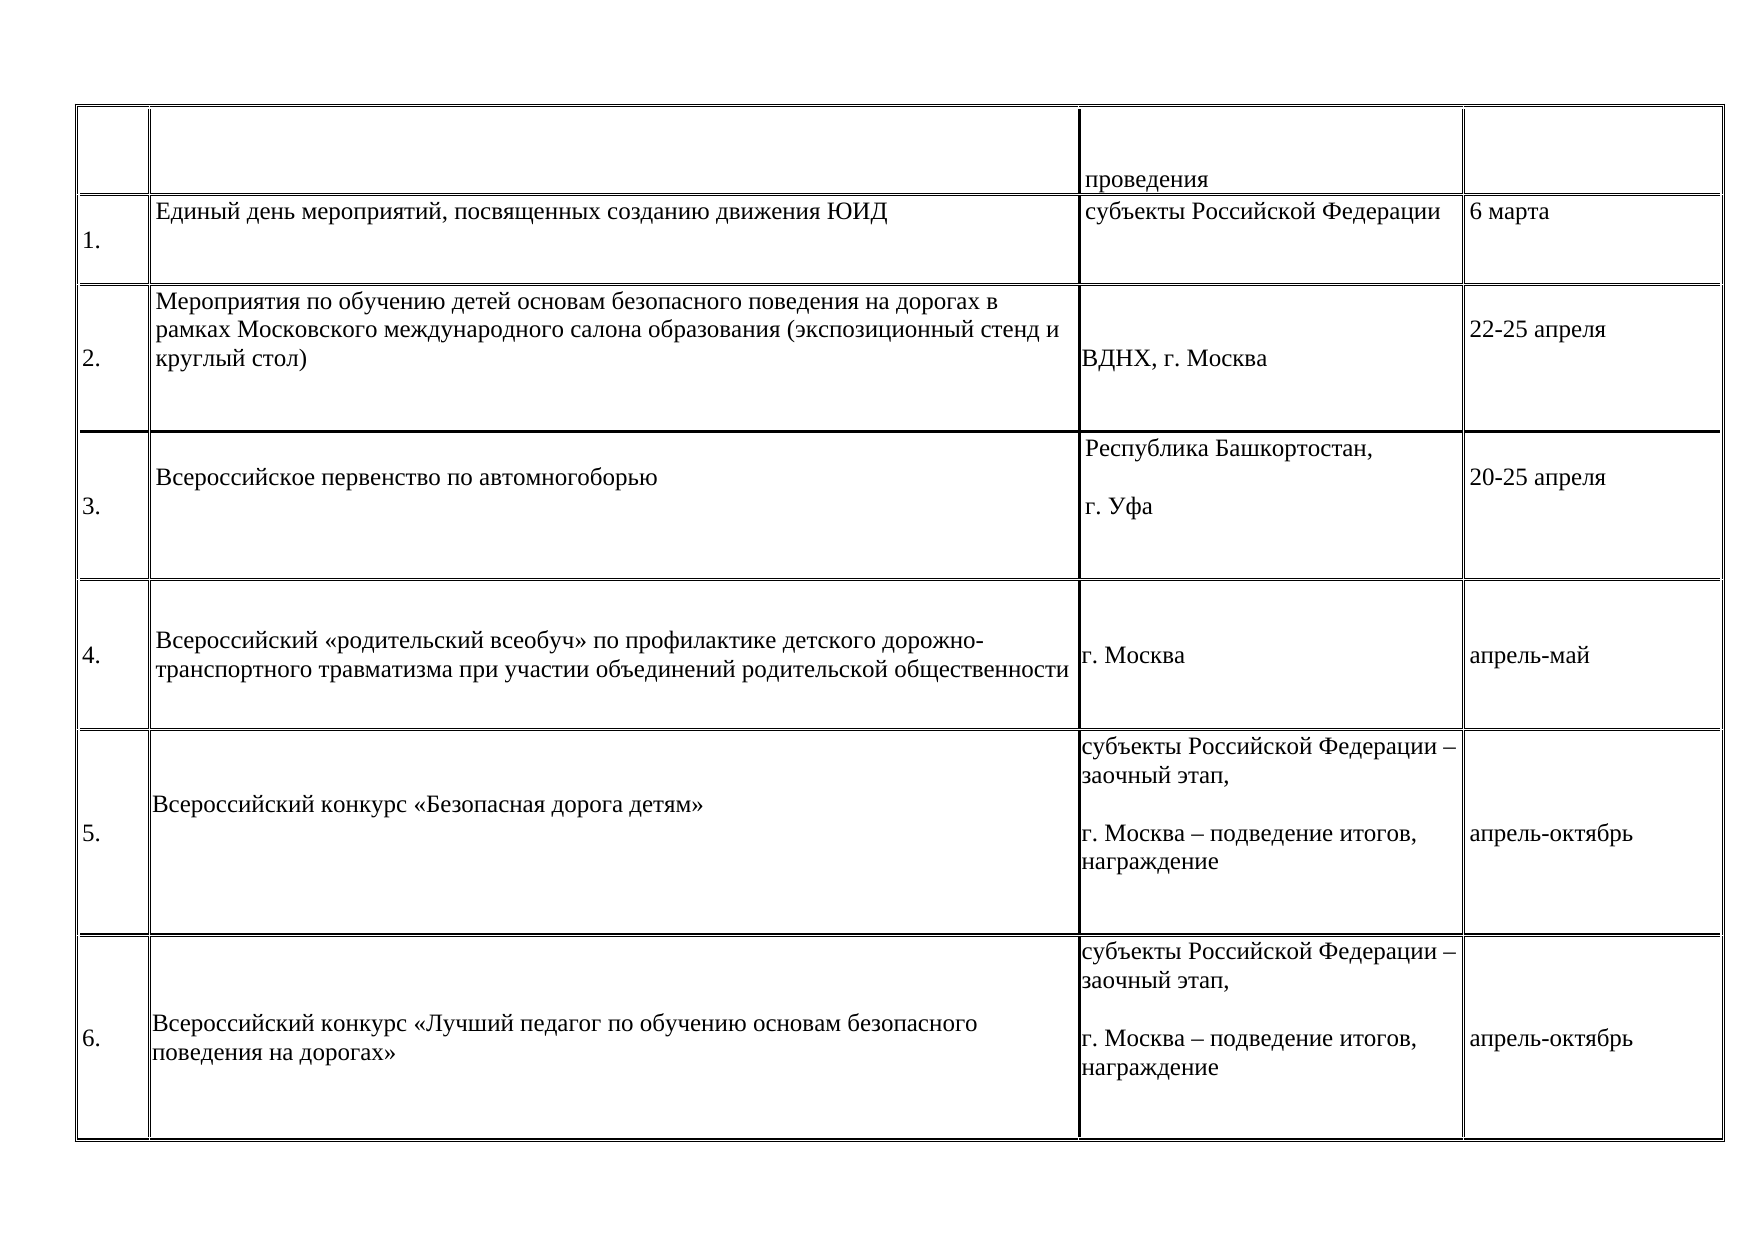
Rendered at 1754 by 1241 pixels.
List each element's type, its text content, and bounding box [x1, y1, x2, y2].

table_cell апрель-октябрь [1464, 728, 1723, 933]
table_cell Всероссийский конкурс «Безопасная дорога детям» [151, 731, 1078, 933]
table_header № [78, 107, 149, 193]
table_cell г. Москва [1081, 581, 1462, 728]
table_cell апрель-октябрь [1464, 933, 1722, 1138]
table_cell Всероссийский конкурс «Лучший педагог по обучению основам безопасного поведения на дорогах» [150, 937, 1079, 1138]
table_cell Всероссийский «родительский всеобуч» по профилактике детского дорожно-транспортного травматизма при участии объединений родительской общественности [151, 581, 1078, 728]
table_cell 1. [76, 193, 149, 282]
table_cell субъекты Российской Федерации [1081, 196, 1462, 282]
table_cell апрель-май [1464, 578, 1723, 728]
table_cell 20-25 апреля [1465, 430, 1722, 578]
table_cell 2. [78, 283, 148, 430]
table_header Время проведения [1464, 107, 1722, 193]
table_cell субъекты Российской Федерации – заочный этап, г. Москва – подведение итогов, награждение [1081, 731, 1462, 933]
table_cell 5. [76, 728, 149, 933]
table_cell 6 марта [1464, 193, 1723, 282]
table_cell Мероприятия по обучению детей основам безопасного поведения на дорогах в рамках Московского международного салона образования (экспозиционный стенд и круглый стол) [151, 286, 1078, 430]
table_cell 4. [76, 578, 149, 728]
table_cell 22-25 апреля [1465, 283, 1722, 430]
table_cell Республика Башкортостан, г. Уфа [1081, 433, 1462, 578]
table_cell ВДНХ, г. Москва [1081, 286, 1462, 430]
table_header Место проведения [1079, 107, 1463, 193]
table_cell Всероссийское первенство по автомногоборью [151, 433, 1078, 578]
table_cell 6. [78, 933, 149, 1138]
table_cell Единый день мероприятий, посвященных созданию движения ЮИД [151, 196, 1078, 282]
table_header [150, 105, 1079, 193]
table_cell 3. [78, 430, 148, 578]
table_cell субъекты Российской Федерации – заочный этап, г. Москва – подведение итогов, награждение [1079, 937, 1463, 1138]
